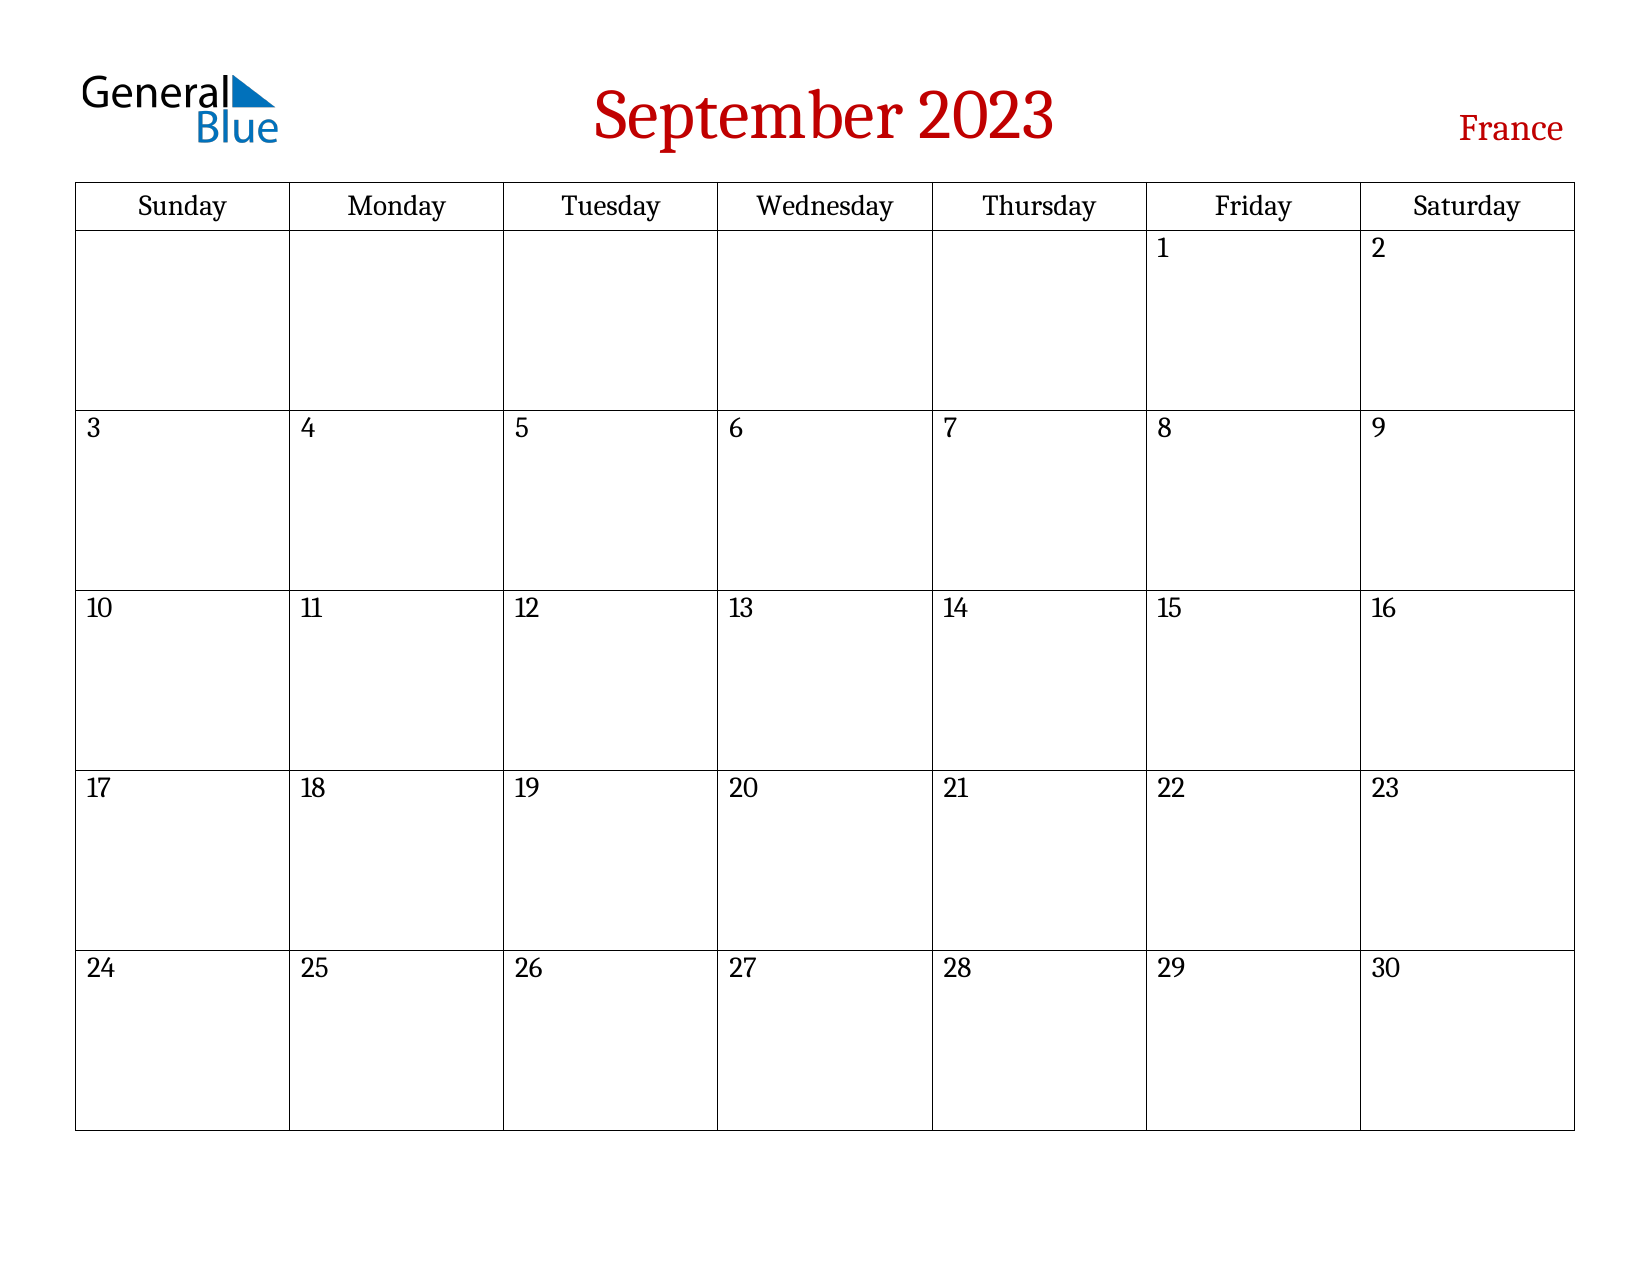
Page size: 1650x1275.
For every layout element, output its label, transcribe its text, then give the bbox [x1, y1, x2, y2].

table_cell Thursday [933, 183, 1146, 230]
table_cell [76, 985, 289, 1130]
table_cell 19 [504, 771, 717, 805]
table_cell [933, 231, 1146, 264]
table_cell [1361, 985, 1574, 1130]
table_cell 18 [290, 771, 503, 805]
table_cell 17 [76, 771, 289, 805]
table_cell [1361, 805, 1574, 950]
table_cell [76, 625, 289, 770]
table_cell [718, 445, 932, 590]
table_cell 29 [1147, 951, 1360, 985]
table_cell [1147, 625, 1360, 770]
table_cell [1147, 265, 1360, 410]
table_cell [1147, 445, 1360, 590]
table_cell [1147, 805, 1360, 950]
table_cell [504, 231, 717, 264]
table_cell [718, 231, 932, 264]
table_header September 2023 [504, 75, 1146, 182]
table_cell 28 [933, 951, 1146, 985]
table_cell 27 [718, 951, 932, 985]
table_cell 4 [290, 411, 503, 444]
table_cell [76, 445, 289, 590]
table_cell 14 [933, 591, 1146, 625]
table_cell 23 [1361, 771, 1574, 805]
table_cell 24 [76, 951, 289, 985]
table_cell Wednesday [718, 183, 932, 230]
table_cell [76, 805, 289, 950]
table_cell Saturday [1361, 183, 1574, 230]
table_cell [504, 265, 717, 410]
table_cell 22 [1147, 771, 1360, 805]
table_cell [933, 985, 1146, 1130]
table_cell [933, 265, 1146, 410]
table_cell 26 [504, 951, 717, 985]
table_cell 15 [1147, 591, 1360, 625]
table_cell 1 [1147, 231, 1360, 264]
table_cell Monday [290, 183, 503, 230]
table_cell 6 [718, 411, 932, 444]
table_cell [1361, 625, 1574, 770]
table_cell [504, 985, 717, 1130]
table_cell 5 [504, 411, 717, 444]
table_cell Friday [1147, 183, 1360, 230]
table_cell 12 [504, 591, 717, 625]
table_cell Sunday [76, 183, 289, 230]
table_cell [290, 805, 503, 950]
table_cell [1147, 985, 1360, 1130]
table_cell [504, 805, 717, 950]
table_cell [290, 625, 503, 770]
table_cell 8 [1147, 411, 1360, 444]
table_cell 10 [76, 591, 289, 625]
table_cell Tuesday [504, 183, 717, 230]
table_header France [1146, 75, 1574, 182]
table_cell 7 [933, 411, 1146, 444]
table_cell [1361, 265, 1574, 410]
table_cell 16 [1361, 591, 1574, 625]
table_cell 2 [1361, 231, 1574, 264]
table_cell [718, 625, 932, 770]
table_cell 20 [718, 771, 932, 805]
table_cell 11 [290, 591, 503, 625]
table_cell [718, 985, 932, 1130]
table_cell 30 [1361, 951, 1574, 985]
table_header [76, 75, 503, 182]
table_cell [933, 445, 1146, 590]
table_cell [76, 231, 289, 264]
table_cell 3 [76, 411, 289, 444]
table_cell [290, 445, 503, 590]
table_cell 9 [1361, 411, 1574, 444]
picture [82, 75, 278, 143]
table_cell [718, 265, 932, 410]
table_cell [290, 231, 503, 264]
table_cell [718, 805, 932, 950]
table_cell [290, 265, 503, 410]
table_cell 21 [933, 771, 1146, 805]
table_cell [76, 265, 289, 410]
table_cell [290, 985, 503, 1130]
table_cell [504, 445, 717, 590]
table_cell 13 [718, 591, 932, 625]
table_cell [933, 805, 1146, 950]
table_cell [1361, 445, 1574, 590]
table_cell [933, 625, 1146, 770]
table_cell [504, 625, 717, 770]
table_cell 25 [290, 951, 503, 985]
